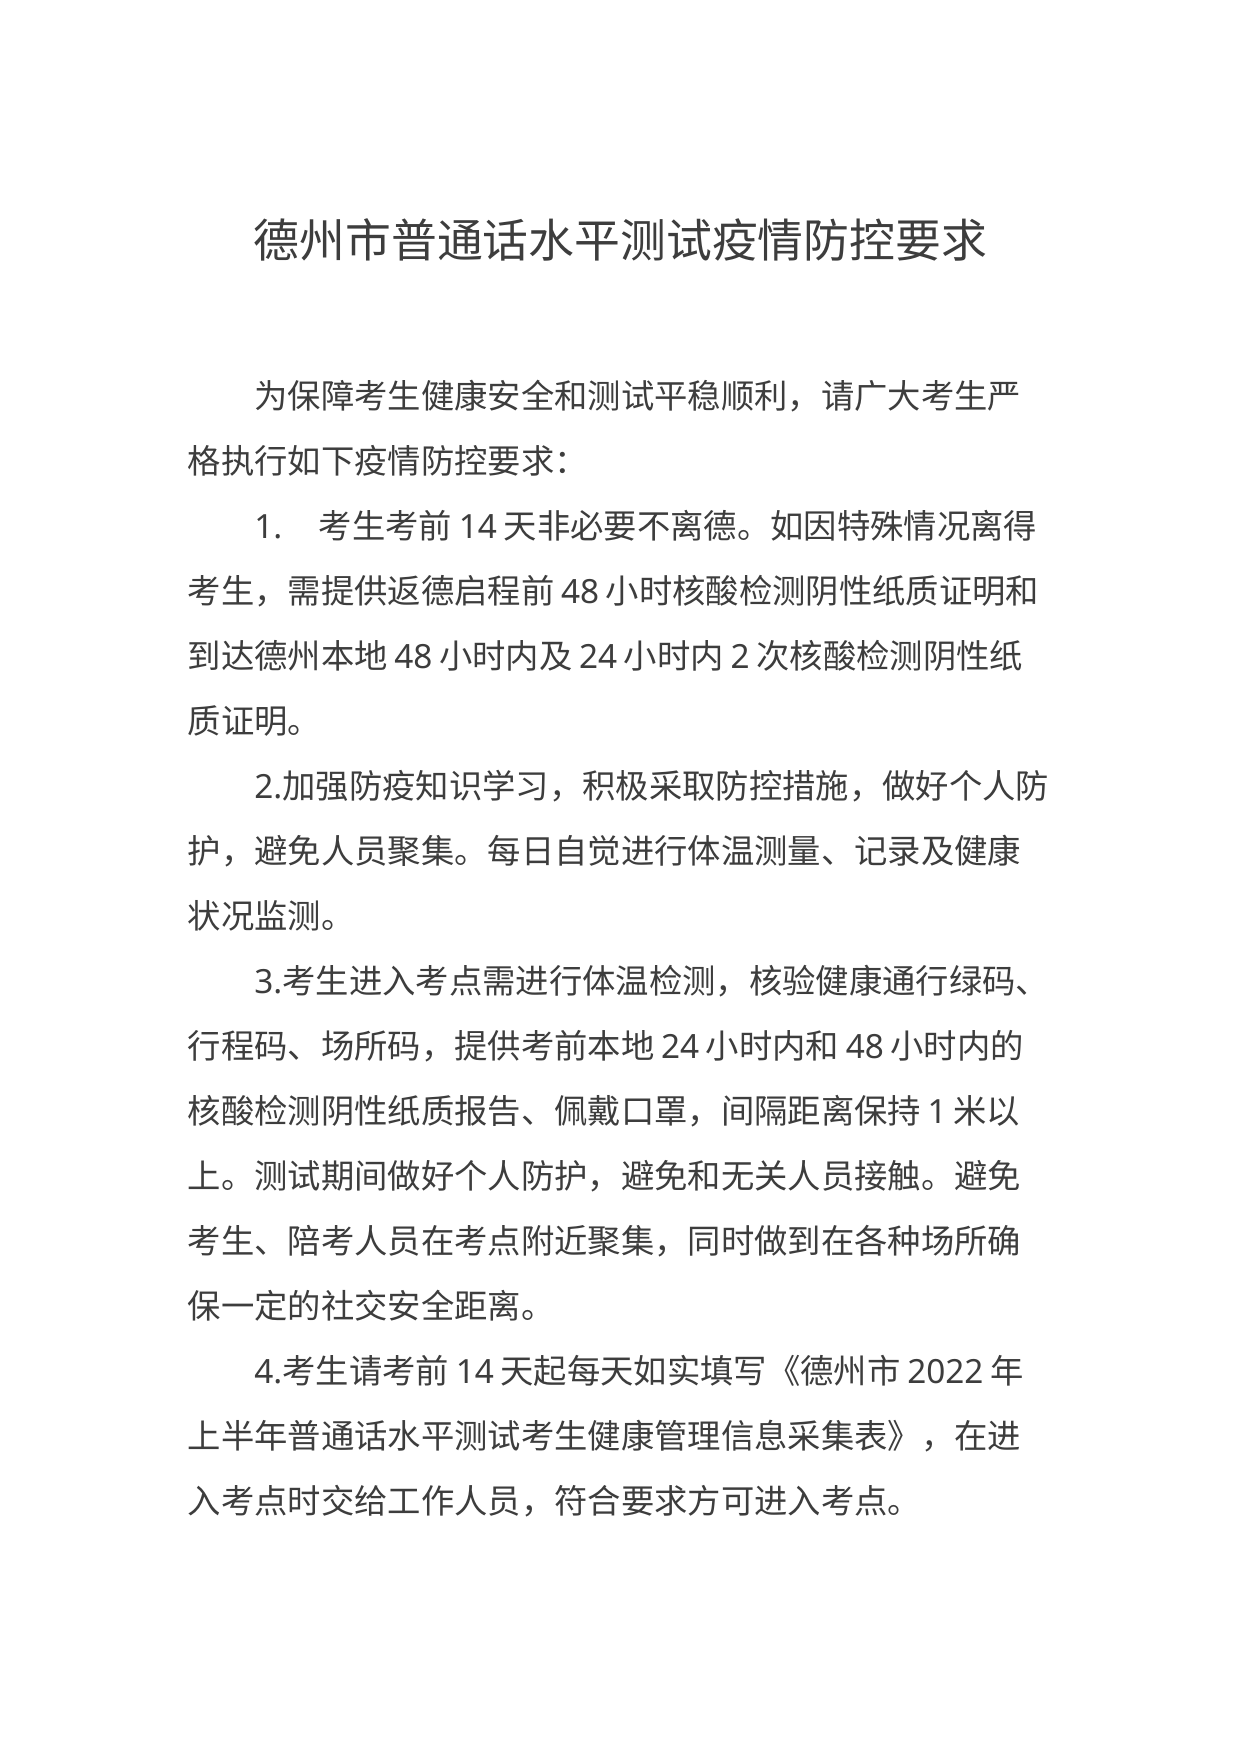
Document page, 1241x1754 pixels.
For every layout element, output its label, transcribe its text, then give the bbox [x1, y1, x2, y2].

text 2.加强防疫知识学习，积极采取防控措施，做好个人防护，避免人员聚集。每日自觉进行体温测量、记录及健康状况监测。 [187, 751, 1053, 946]
subtitle 德州市普通话水平测试疫情防控要求 [187, 189, 1053, 287]
text 3.考生进入考点需进行体温检测，核验健康通行绿码、行程码、场所码，提供考前本地24小时内和48小时内的核酸检测阴性纸质报告、佩戴口罩，间隔距离保持1米以上。测试期间做好个人防护，避免和无关人员接触。避免考生、陪考人员在考点附近聚集，同时做到在各种场所确保一定的社交安全距离。 [187, 946, 1053, 1336]
list 考生考前14天非必要不离德。如因特殊情况离得考生，需提供返德启程前48小时核酸检测阴性纸质证明和到达德州本地48小时内及24小时内2次核酸检测阴性纸质证明。 [187, 491, 1053, 751]
text 4.考生请考前14天起每天如实填写《德州市2022年上半年普通话水平测试考生健康管理信息采集表》，在进入考点时交给工作人员，符合要求方可进入考点。 [187, 1336, 1053, 1531]
text 为保障考生健康安全和测试平稳顺利，请广大考生严格执行如下疫情防控要求： [187, 361, 1053, 491]
